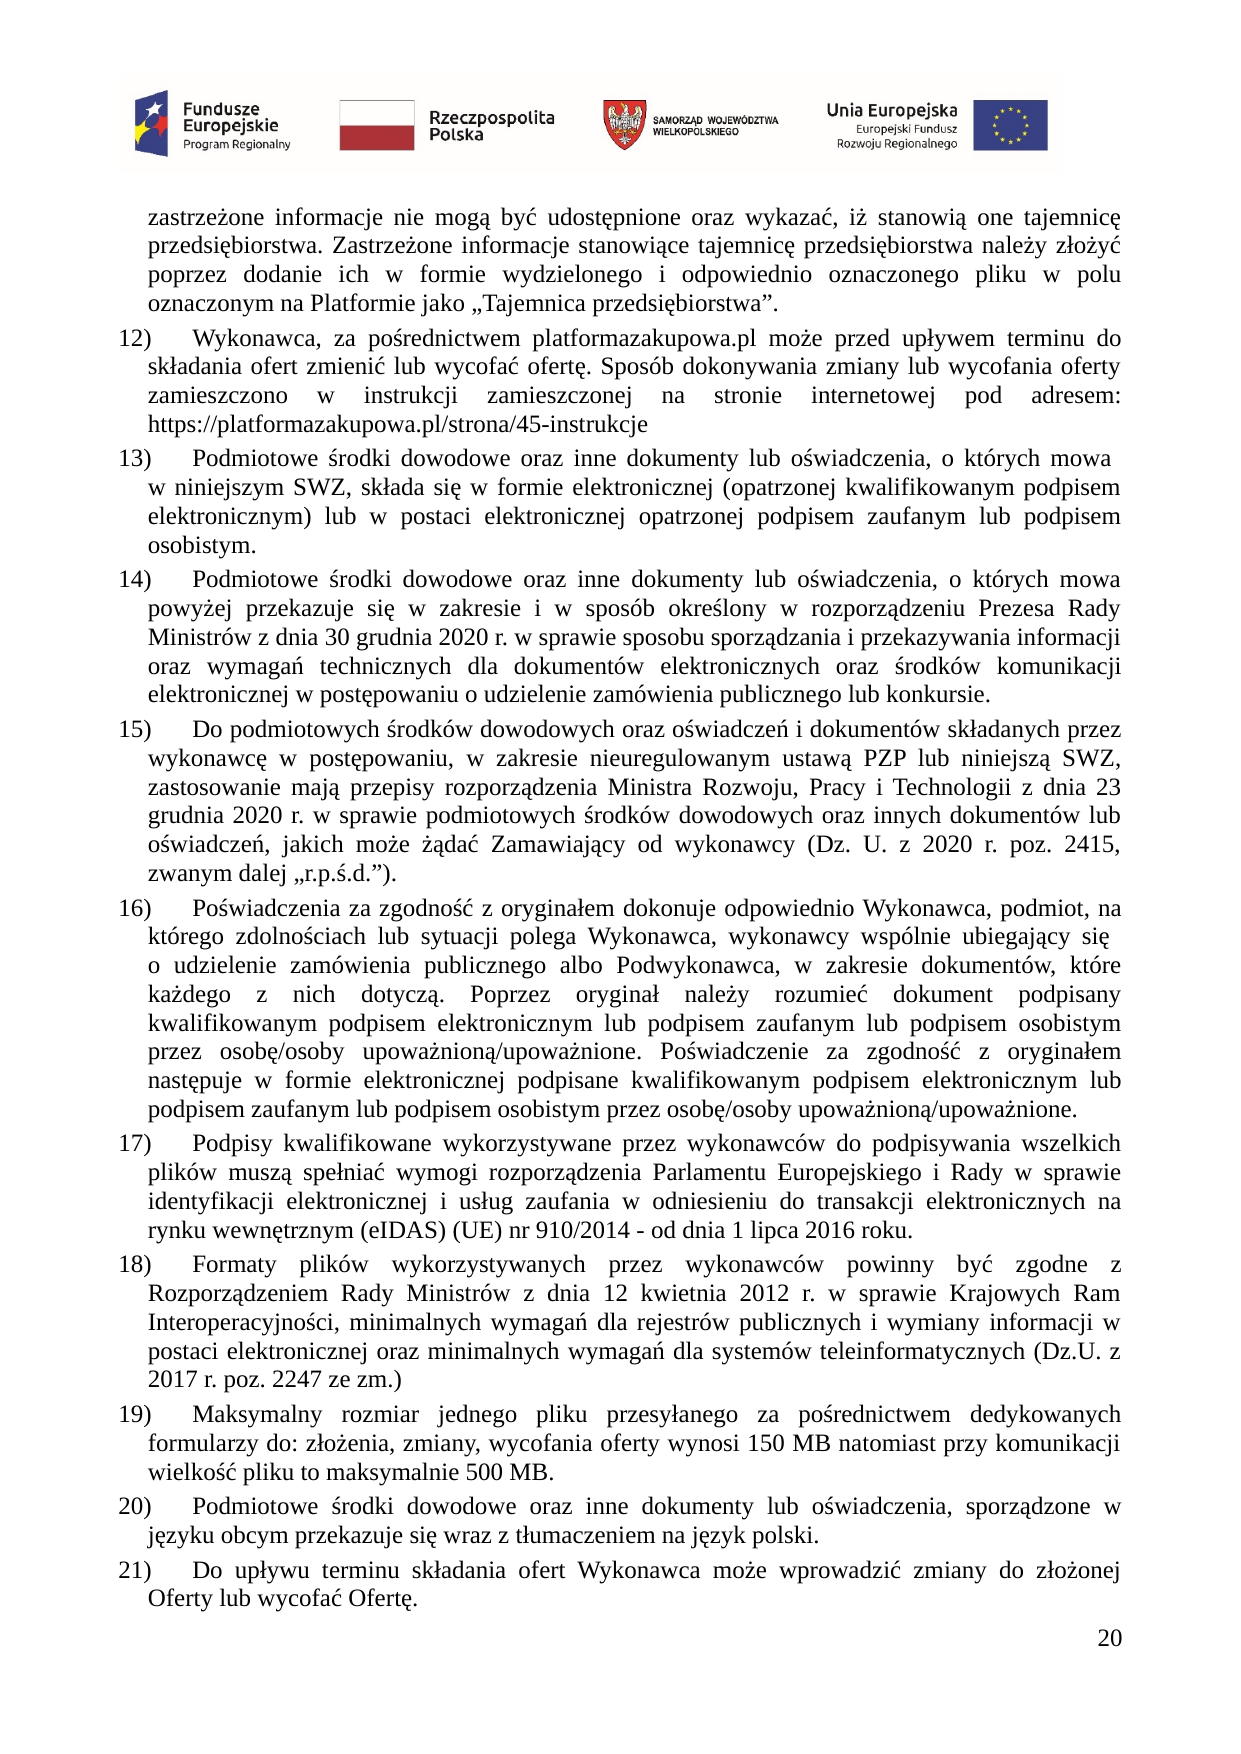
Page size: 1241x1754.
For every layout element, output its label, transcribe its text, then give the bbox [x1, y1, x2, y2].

list Maksymalny rozmiar jednego pliku przesyłanego za pośrednictwem dedykowanych formularzy do: złożenia, zmiany, wycofania oferty wynosi 150 MB natomiast przy komunikacji wielkość pliku to maksymalnie 500 MB. [118, 1399, 1122, 1485]
list Podmiotowe środki dowodowe oraz inne dokumenty lub oświadczenia, o których mowa w niniejszym SWZ, składa się w formie elektronicznej (opatrzonej kwalifikowanym podpisem elektronicznym) lub w postaci elektronicznej opatrzonej podpisem zaufanym lub podpisem osobistym. [118, 443, 1122, 558]
picture [118, 73, 1064, 173]
list Do podmiotowych środków dowodowych oraz oświadczeń i dokumentów składanych przez wykonawcę w postępowaniu, w zakresie nieuregulowanym ustawą PZP lub niniejszą SWZ, zastosowanie mają przepisy rozporządzenia Ministra Rozwoju, Pracy i Technologii z dnia 23 grudnia 2020 r. w sprawie podmiotowych środków dowodowych oraz innych dokumentów lub oświadczeń, jakich może żądać Zamawiający od wykonawcy (Dz. U. z 2020 r. poz. 2415, zwanym dalej „r.p.ś.d.”). [118, 714, 1122, 887]
list Wykonawca, za pośrednictwem platformazakupowa.pl może przed upływem terminu do składania ofert zmienić lub wycofać ofertę. Sposób dokonywania zmiany lub wycofania oferty zamieszczono w instrukcji zamieszczonej na stronie internetowej pod adresem: https://platformazakupowa.pl/strona/45-instrukcje [118, 323, 1122, 438]
list Podmiotowe środki dowodowe oraz inne dokumenty lub oświadczenia, sporządzone w języku obcym przekazuje się wraz z tłumaczeniem na język polski. [118, 1491, 1122, 1549]
list Podmiotowe środki dowodowe oraz inne dokumenty lub oświadczenia, o których mowa powyżej przekazuje się w zakresie i w sposób określony w rozporządzeniu Prezesa Rady Ministrów z dnia 30 grudnia 2020 r. w sprawie sposobu sporządzania i przekazywania informacji oraz wymagań technicznych dla dokumentów elektronicznych oraz środków komunikacji elektronicznej w postępowaniu o udzielenie zamówienia publicznego lub konkursie. [118, 564, 1122, 708]
list Formaty plików wykorzystywanych przez wykonawców powinny być zgodne z Rozporządzeniem Rady Ministrów z dnia 12 kwietnia 2012 r. w sprawie Krajowych Ram Interoperacyjności, minimalnych wymagań dla rejestrów publicznych i wymiany informacji w postaci elektronicznej oraz minimalnych wymagań dla systemów teleinformatycznych (Dz.U. z 2017 r. poz. 2247 ze zm.) [118, 1249, 1122, 1393]
list Do upływu terminu składania ofert Wykonawca może wprowadzić zmiany do złożonej Oferty lub wycofać Ofertę. [118, 1555, 1122, 1612]
list Poświadczenia za zgodność z oryginałem dokonuje odpowiednio Wykonawca, podmiot, na którego zdolnościach lub sytuacji polega Wykonawca, wykonawcy wspólnie ubiegający się o udzielenie zamówienia publicznego albo Podwykonawca, w zakresie dokumentów, które każdego z nich dotyczą. Poprzez oryginał należy rozumieć dokument podpisany kwalifikowanym podpisem elektronicznym lub podpisem zaufanym lub podpisem osobistym przez osobę/osoby upoważnioną/upoważnione. Poświadczenie za zgodność z oryginałem następuje w formie elektronicznej podpisane kwalifikowanym podpisem elektronicznym lub podpisem zaufanym lub podpisem osobistym przez osobę/osoby upoważnioną/upoważnione. [118, 893, 1122, 1123]
list Podpisy kwalifikowane wykorzystywane przez wykonawców do podpisywania wszelkich plików muszą spełniać wymogi rozporządzenia Parlamentu Europejskiego i Rady w sprawie identyfikacji elektronicznej i usług zaufania w odniesieniu do transakcji elektronicznych na rynku wewnętrznym (eIDAS) (UE) nr 910/2014 - od dnia 1 lipca 2016 roku. [118, 1128, 1122, 1243]
